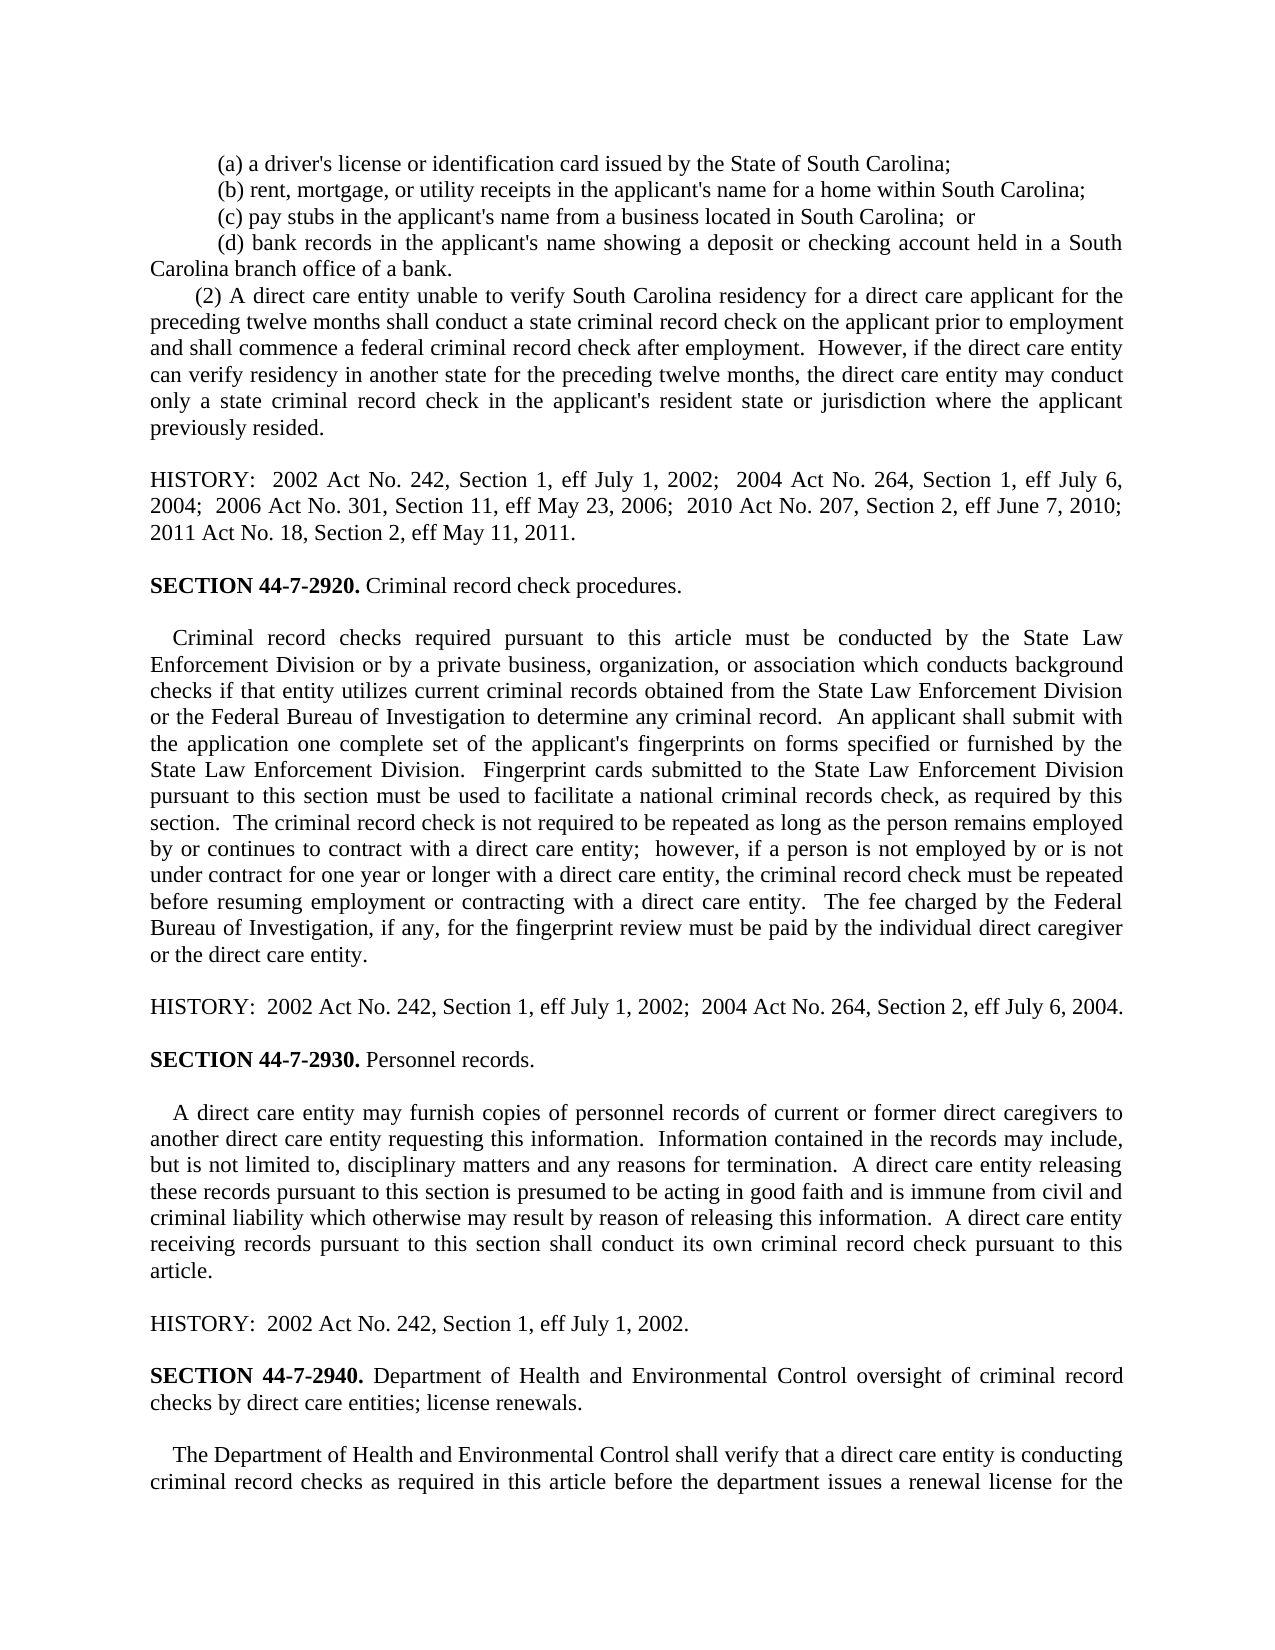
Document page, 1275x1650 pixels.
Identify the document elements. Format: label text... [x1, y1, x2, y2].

text HISTORY: 2002 Act No. 242, Section 1, eff July 1, 2002; 2004 Act No. 264, Section 1, eff July 6, 2004; 2006 Act No. 301, Section 11, eff May 23, 2006; 2010 Act No. 207, Section 2, eff June 7, 2010; 2011 Act No. 18, Section 2, eff May 11, 2011. [150, 466, 1125, 545]
text (d) bank records in the applicant's name showing a deposit or checking account held in a South Carolina branch office of a bank. [150, 229, 1125, 282]
text SECTION 44-7-2930. Personnel records. [150, 1046, 1125, 1072]
text HISTORY: 2002 Act No. 242, Section 1, eff July 1, 2002; 2004 Act No. 264, Section 2, eff July 6, 2004. [150, 993, 1125, 1020]
text (c) pay stubs in the applicant's name from a business located in South Carolina; or [150, 203, 1125, 229]
text Criminal record checks required pursuant to this article must be conducted by the State Law Enforcement Division or by a private business, organization, or association which conducts background checks if that entity utilizes current criminal records obtained from the State Law Enforcement Division or the Federal Bureau of Investigation to determine any criminal record. An applicant shall submit with the application one complete set of the applicant's fingerprints on forms specified or furnished by the State Law Enforcement Division. Fingerprint cards submitted to the State Law Enforcement Division pursuant to this section must be used to facilitate a national criminal records check, as required by this section. The criminal record check is not required to be repeated as long as the person remains employed by or continues to contract with a direct care entity; however, if a person is not employed by or is not under contract for one year or longer with a direct care entity, the criminal record check must be repeated before resuming employment or contracting with a direct care entity. The fee charged by the Federal Bureau of Investigation, if any, for the fingerprint review must be paid by the individual direct caregiver or the direct care entity. [150, 624, 1125, 967]
text (a) a driver's license or identification card issued by the State of South Carolina; [150, 150, 1125, 176]
text (2) A direct care entity unable to verify South Carolina residency for a direct care applicant for the preceding twelve months shall conduct a state criminal record check on the applicant prior to employment and shall commence a federal criminal record check after employment. However, if the direct care entity can verify residency in another state for the preceding twelve months, the direct care entity may conduct only a state criminal record check in the applicant's resident state or jurisdiction where the applicant previously resided. [150, 282, 1125, 440]
text HISTORY: 2002 Act No. 242, Section 1, eff July 1, 2002. [150, 1309, 1125, 1336]
text SECTION 44-7-2920. Criminal record check procedures. [150, 572, 1125, 598]
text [150, 1441, 1125, 1494]
text (b) rent, mortgage, or utility receipts in the applicant's name for a home within South Carolina; [150, 176, 1125, 203]
text SECTION 44-7-2940. Department of Health and Environmental Control oversight of criminal record checks by direct care entities; license renewals. [150, 1362, 1125, 1415]
text A direct care entity may furnish copies of personnel records of current or former direct caregivers to another direct care entity requesting this information. Information contained in the records may include, but is not limited to, disciplinary matters and any reasons for termination. A direct care entity releasing these records pursuant to this section is presumed to be acting in good faith and is immune from civil and criminal liability which otherwise may result by reason of releasing this information. A direct care entity receiving records pursuant to this section shall conduct its own criminal record check pursuant to this article. [150, 1099, 1125, 1283]
